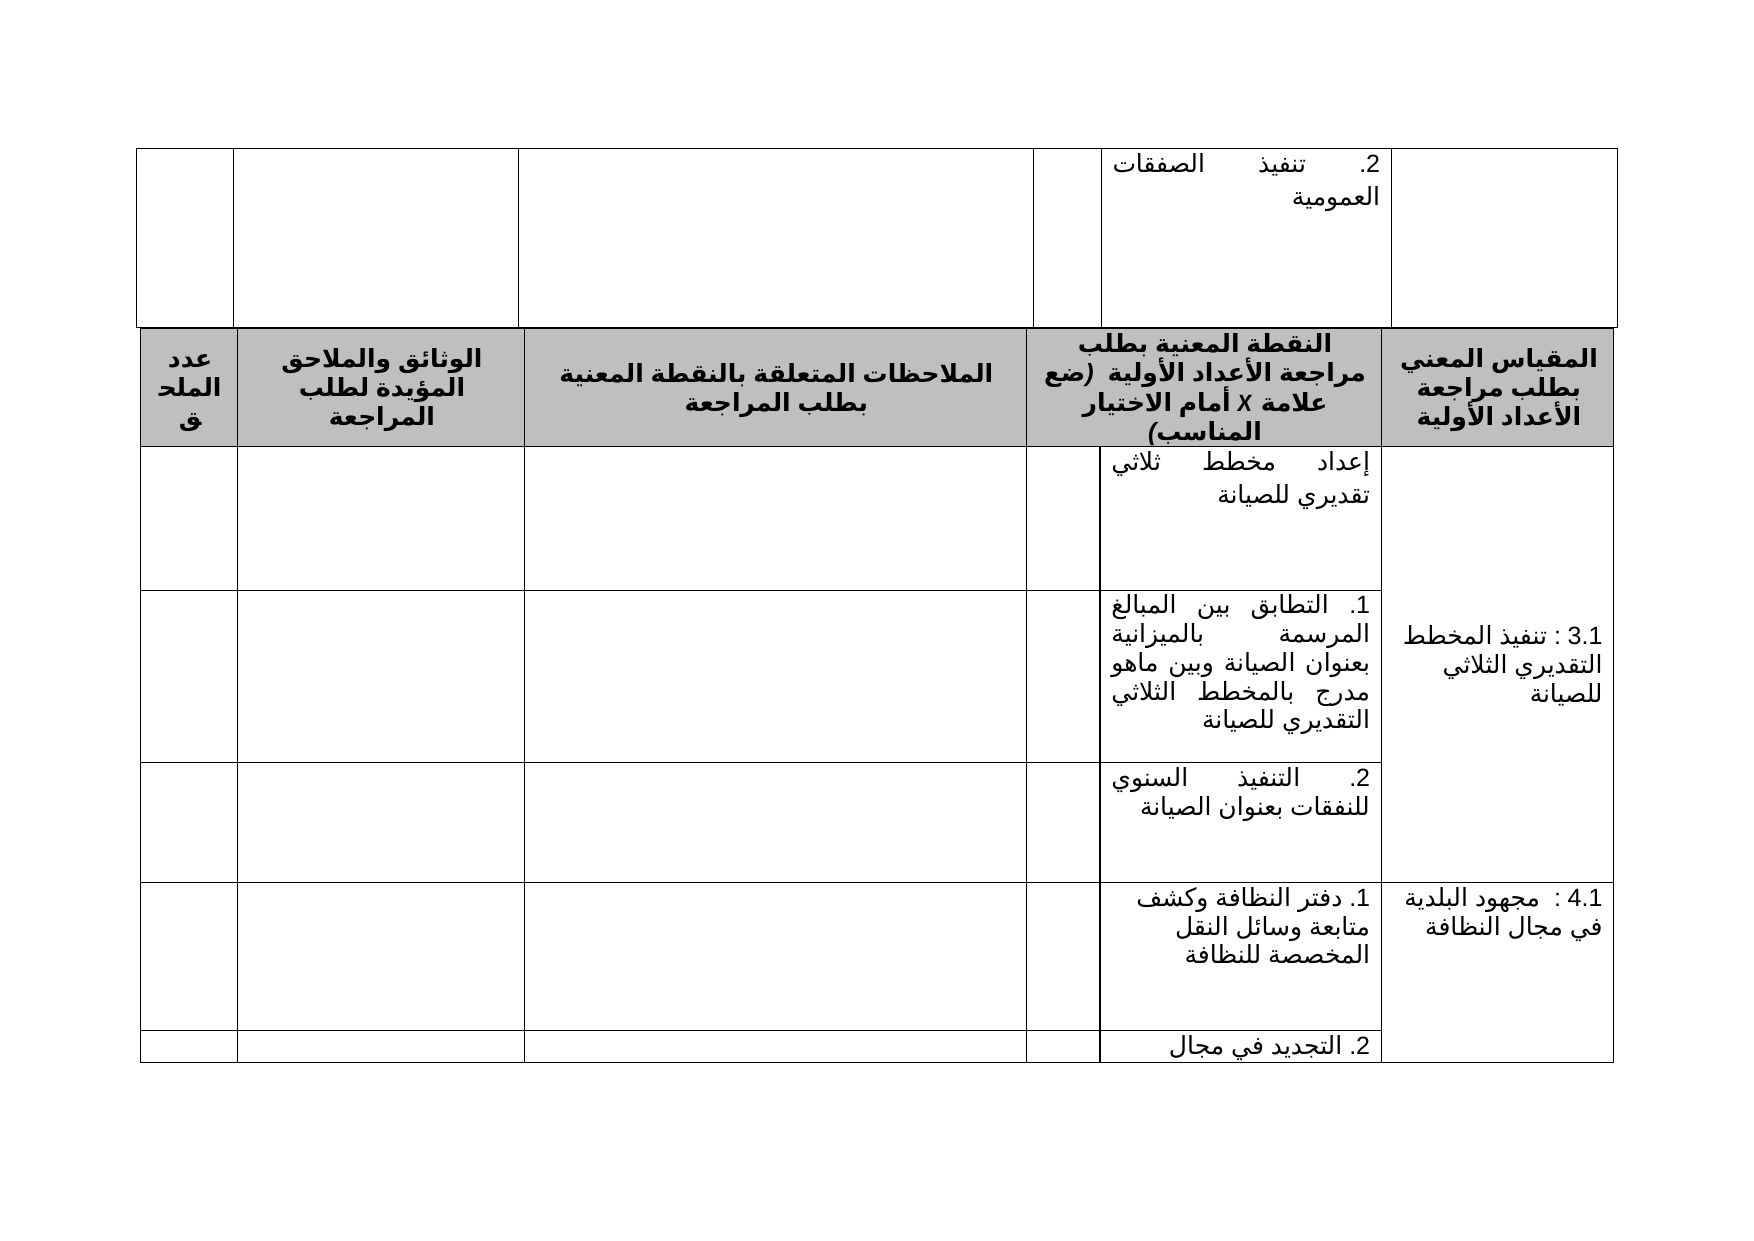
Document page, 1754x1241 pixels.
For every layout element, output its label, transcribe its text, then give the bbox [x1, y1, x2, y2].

table_cell 1. التطابق بين المبالغ المرسمة بالميزانية بعنوان الصيانة وبين ماهو مدرج بالمخطط الثلاثي التقديري للصيانة [1101, 591, 1381, 762]
table_cell [141, 591, 237, 762]
table_cell [141, 447, 237, 589]
table_cell [238, 447, 524, 589]
table_header المقياس المعني بطلب مراجعة الأعداد الأولية [1382, 329, 1613, 446]
table_cell [141, 763, 237, 882]
table_cell إعداد مخطط ثلاثي تقديري للصيانة [1101, 447, 1381, 589]
table_header الملاحظات المتعلقة بالنقطة المعنية بطلب المراجعة [525, 329, 1026, 446]
table_cell [1027, 447, 1099, 589]
table_cell [1034, 149, 1101, 327]
table_cell [137, 149, 233, 327]
table_cell 2. التنفيذ السنوي للنفقات بعنوان الصيانة [1101, 763, 1381, 882]
table_header الوثائق والملاحق المؤيدة لطلب المراجعة [238, 329, 524, 446]
table_cell [1027, 883, 1099, 1030]
table_cell [238, 591, 524, 762]
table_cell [1101, 1031, 1381, 1062]
table_cell [525, 883, 1026, 1030]
table_cell [525, 1031, 1026, 1062]
table_cell [238, 883, 524, 1030]
table_cell [238, 763, 524, 882]
table_cell 3.1 : تنفيذ المخطط التقديري الثلاثي للصيانة [1382, 447, 1613, 882]
table_cell [1027, 1031, 1099, 1062]
table_cell [525, 763, 1026, 882]
table_cell [234, 149, 518, 327]
table_cell [525, 591, 1026, 762]
table_cell 2. تنفيذ الصفقات العمومية [1102, 149, 1391, 327]
table_cell [525, 447, 1026, 589]
table_cell 4.1 : مجهود البلدية في مجال النظافة [1382, 883, 1613, 1062]
table_header عدد الملحق [141, 329, 237, 446]
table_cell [1392, 149, 1617, 327]
table_cell 1. دفتر النظافة وكشف متابعة وسائل النقل المخصصة للنظافة [1101, 883, 1381, 1030]
table_cell [141, 1031, 237, 1062]
table_cell [238, 1031, 524, 1062]
table_cell [1027, 591, 1099, 762]
table_cell [141, 883, 237, 1030]
table_cell [1027, 763, 1099, 882]
table_cell [519, 149, 1033, 327]
table_header النقطة المعنية بطلب مراجعة الأعداد الأولية (ضع علامة X أمام الاختيار المناسب) [1027, 329, 1381, 446]
